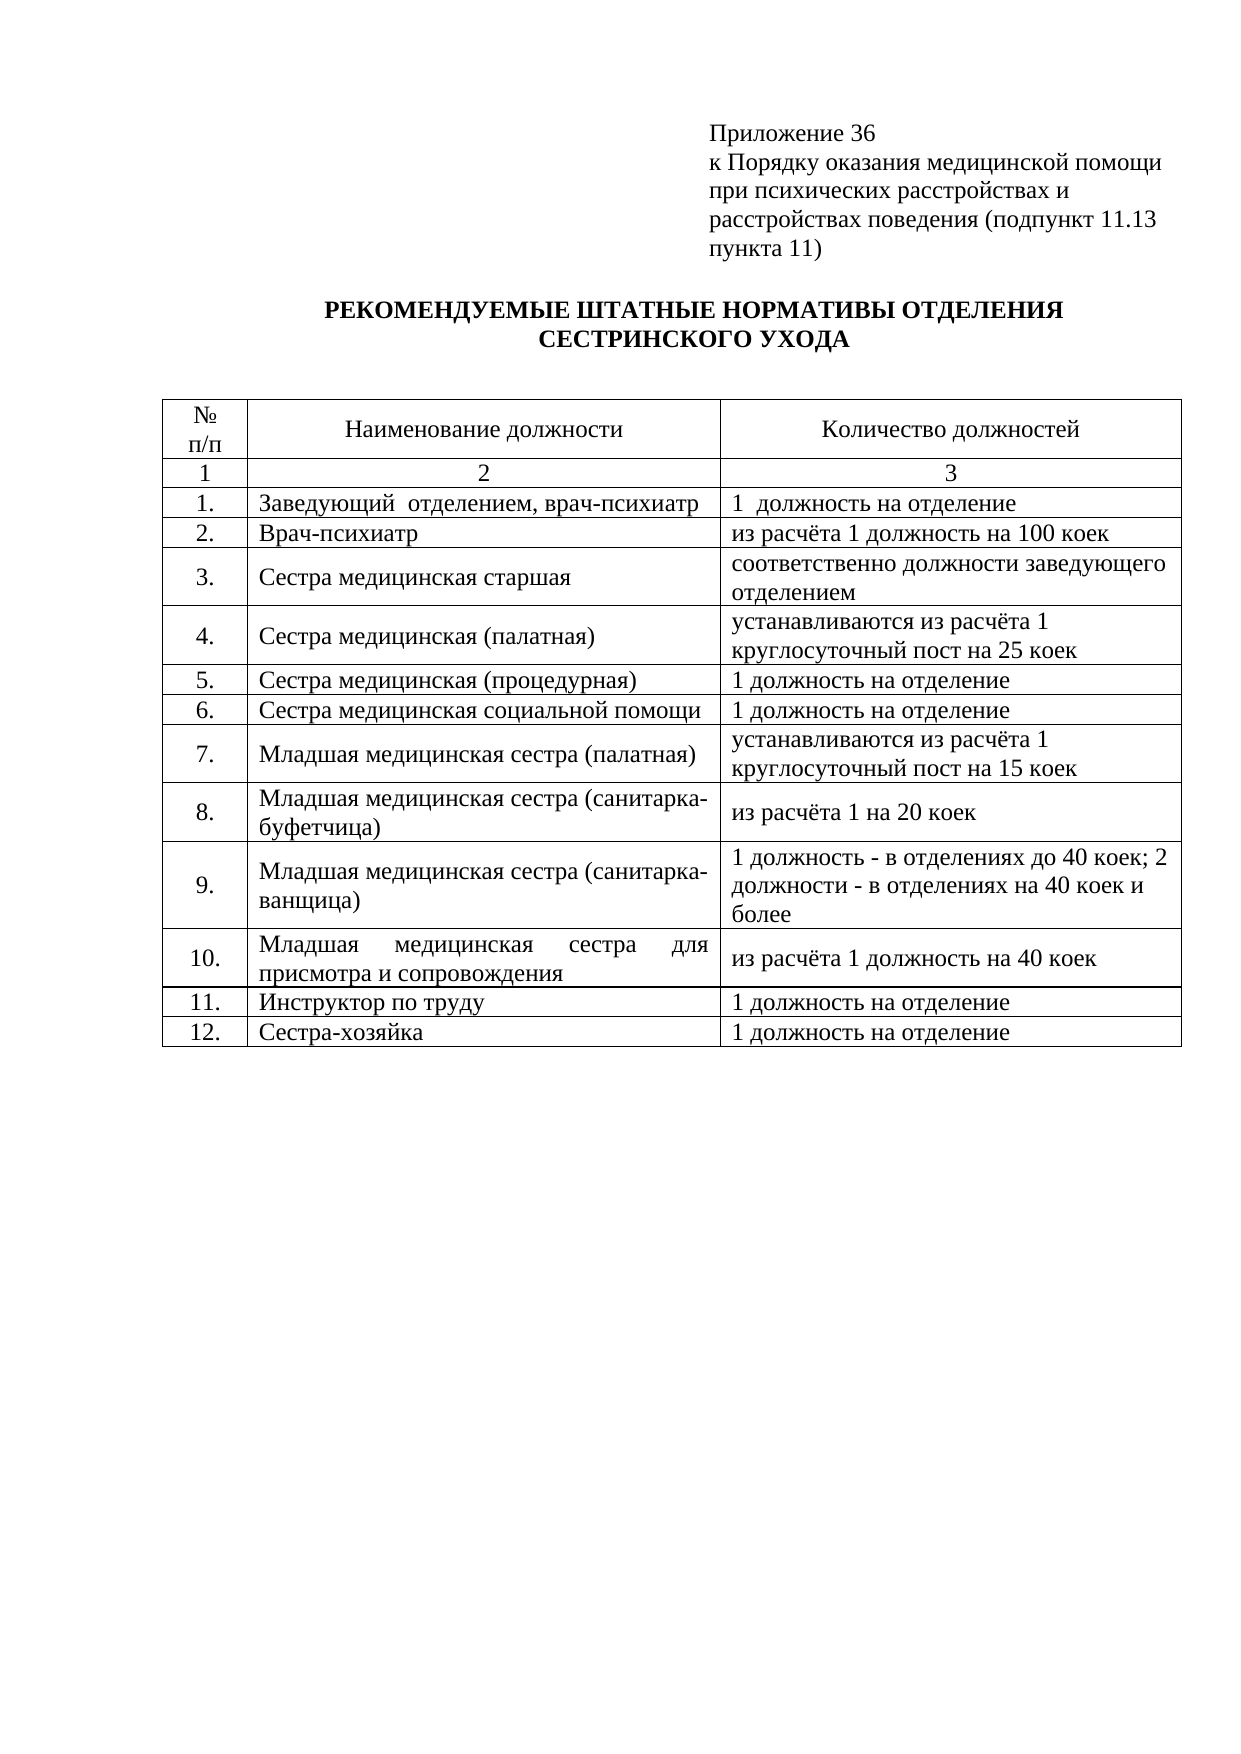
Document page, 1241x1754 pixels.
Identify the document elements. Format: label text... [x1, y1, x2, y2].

table_cell соответственно должности заведующего отделением [721, 548, 1181, 605]
table_cell Сестра медицинская старшая [248, 548, 720, 605]
table_cell Младшая медицинская сестра (палатная) [248, 725, 720, 782]
table_cell 1 должность на отделение [721, 988, 1181, 1016]
table_header Наименование должности [248, 400, 720, 457]
text к Порядку оказания медицинской помощи при психических расстройствах и расстройствах поведения (подпункт 11.13 пункта 11) [709, 147, 1181, 262]
table_cell Заведующий отделением, врач-психиатр [248, 488, 720, 517]
table_cell Инструктор по труду [248, 988, 720, 1016]
table_header Количество должностей [721, 400, 1181, 457]
table_cell из расчёта 1 должность на 100 коек [721, 518, 1181, 547]
table_cell 4. [163, 606, 247, 664]
table_cell Младшая медицинская сестра (санитарка-буфетчица) [248, 783, 720, 841]
table_cell 7. [163, 725, 247, 782]
table_cell 3 [721, 459, 1181, 487]
table_cell 1 должность на отделение [721, 488, 1181, 517]
text СЕСТРИНСКОГО УХОДА [148, 324, 1181, 353]
table_cell Врач-психиатр [248, 518, 720, 547]
table_cell Младшая медицинская сестра (санитарка-ванщица) [248, 842, 720, 928]
table_cell 12. [163, 1017, 247, 1046]
text РЕКОМЕНДУЕМЫЕ ШТАТНЫЕ НОРМАТИВЫ ОТДЕЛЕНИЯ [148, 295, 1181, 324]
table_cell 1 должность на отделение [721, 1017, 1181, 1046]
table_cell 2. [163, 518, 247, 547]
table_cell 1. [163, 488, 247, 517]
table_cell из расчёта 1 должность на 40 коек [721, 929, 1181, 986]
table_cell 6. [163, 695, 247, 723]
table_cell Сестра медицинская социальной помощи [248, 695, 720, 723]
table_cell Младшая медицинская сестра для присмотра и сопровождения [248, 929, 720, 986]
table_cell 5. [163, 665, 247, 694]
table_cell 1 должность на отделение [721, 665, 1181, 694]
table_cell 3. [163, 548, 247, 605]
table_cell 10. [163, 929, 247, 986]
table_cell 8. [163, 783, 247, 841]
table_cell 11. [163, 988, 247, 1016]
table_cell устанавливаются из расчёта 1 круглосуточный пост на 15 коек [721, 725, 1181, 782]
table_cell Сестра медицинская (палатная) [248, 606, 720, 664]
table_cell 1 должность - в отделениях до 40 коек; 2 должности - в отделениях на 40 коек и более [721, 842, 1181, 928]
table_cell 9. [163, 842, 247, 928]
table_header № п/п [163, 400, 247, 457]
table_cell Сестра-хозяйка [248, 1017, 720, 1046]
table_cell 1 [163, 459, 247, 487]
table_cell Сестра медицинская (процедурная) [248, 665, 720, 694]
table_cell устанавливаются из расчёта 1 круглосуточный пост на 25 коек [721, 606, 1181, 664]
table_cell 1 должность на отделение [721, 695, 1181, 723]
table_cell из расчёта 1 на 20 коек [721, 783, 1181, 841]
table_cell 2 [248, 459, 720, 487]
text Приложение 36 [709, 118, 1181, 147]
